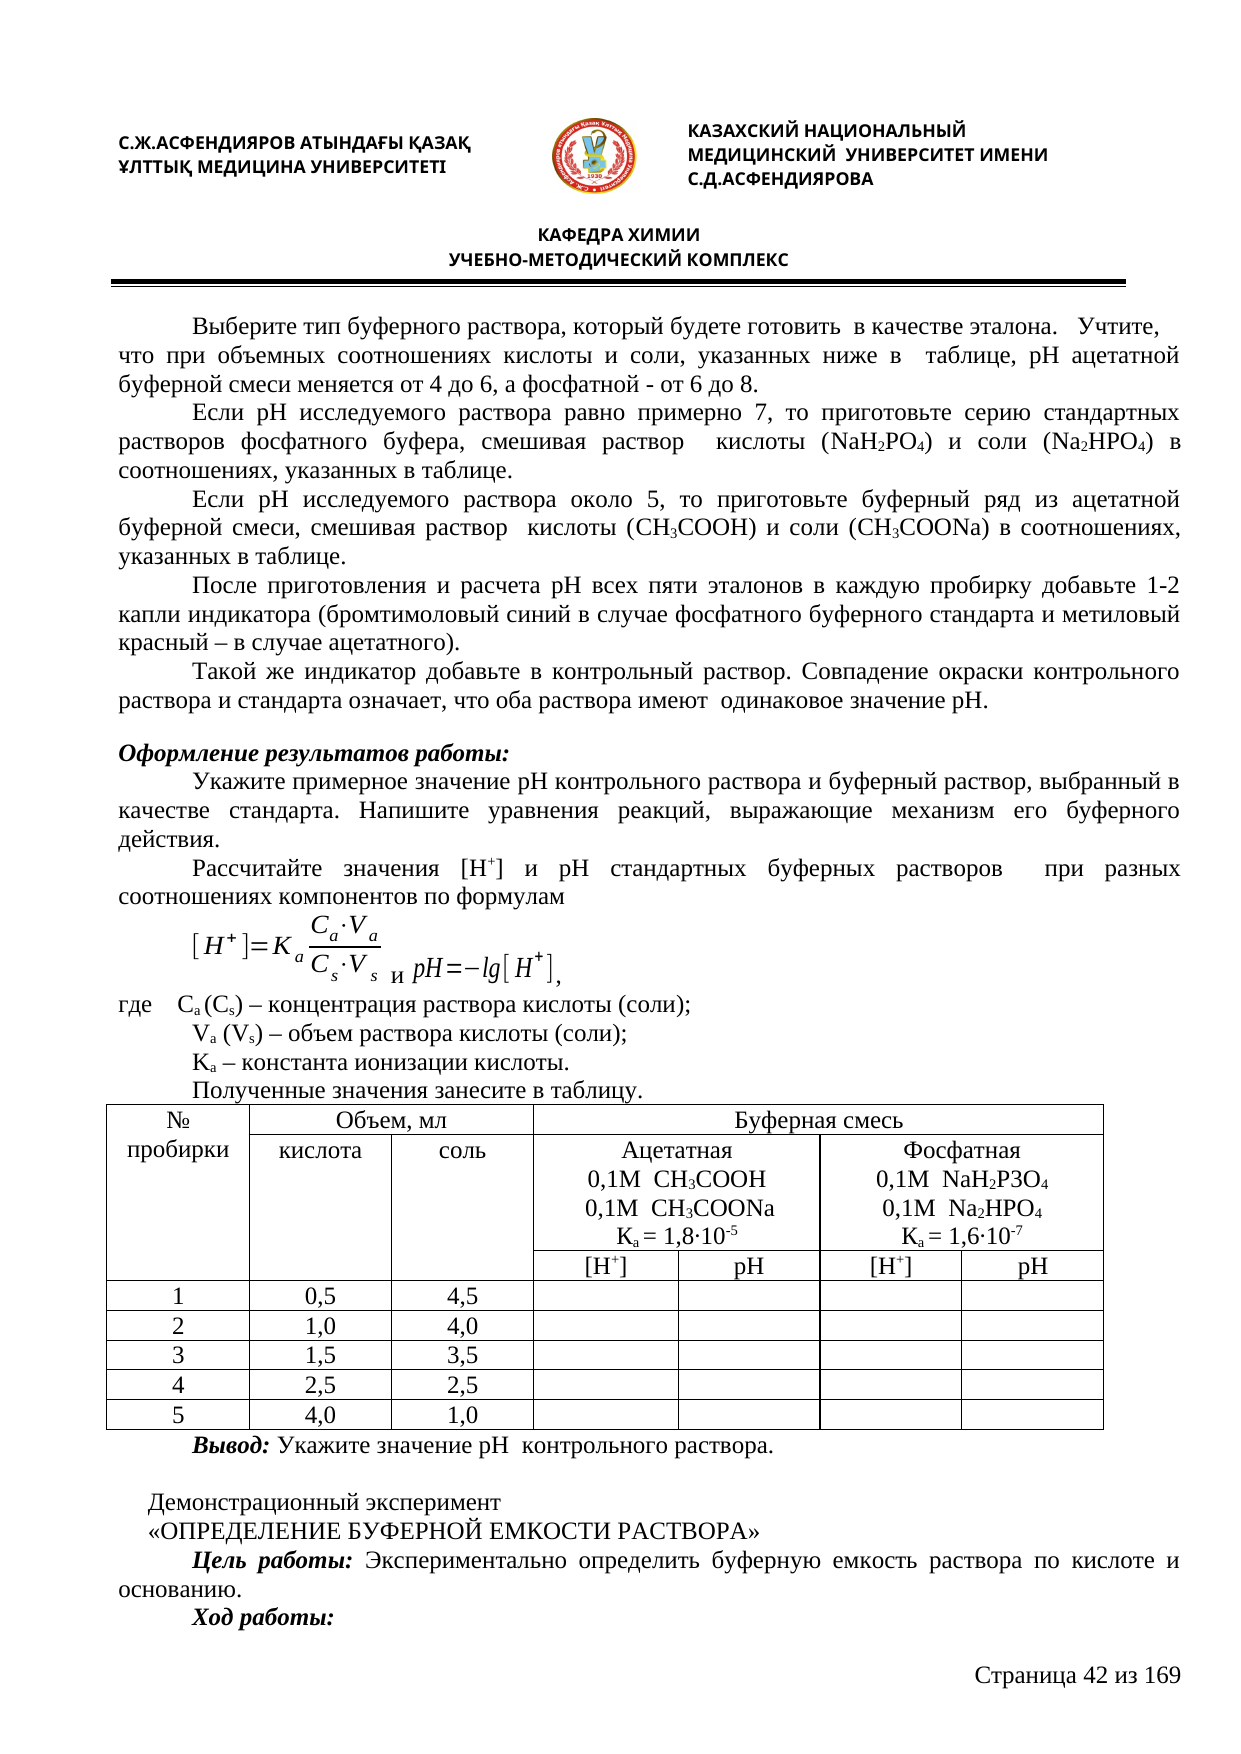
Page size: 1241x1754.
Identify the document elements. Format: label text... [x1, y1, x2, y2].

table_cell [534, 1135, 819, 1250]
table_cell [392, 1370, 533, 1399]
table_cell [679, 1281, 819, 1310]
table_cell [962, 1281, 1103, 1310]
text Ход работы: [118, 1602, 1181, 1631]
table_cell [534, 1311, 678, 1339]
text Оформление результатов работы: [118, 738, 1181, 766]
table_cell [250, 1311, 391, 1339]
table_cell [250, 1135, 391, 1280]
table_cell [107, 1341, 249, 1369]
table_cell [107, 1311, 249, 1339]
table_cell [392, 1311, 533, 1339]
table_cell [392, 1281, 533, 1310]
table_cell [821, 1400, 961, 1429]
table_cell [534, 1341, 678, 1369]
list Демонстрационный эксперимент [118, 1487, 1181, 1516]
text Если рН исследуемого раствора равно примерно 7, то приготовьте серию стандартных растворов фосфатного буфера, смешивая раствор кислоты (NaH2PO4) и соли (Na2HPO4) в соотношениях, указанных в таблице. [118, 397, 1181, 484]
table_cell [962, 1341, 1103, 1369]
text Если рН исследуемого раствора около 5, то приготовьте буферный ряд из ацетатной буферной смеси, смешивая раствор кислоты (CH3COOH) и соли (CH3COONa) в соотношениях, указанных в таблице. [118, 484, 1181, 570]
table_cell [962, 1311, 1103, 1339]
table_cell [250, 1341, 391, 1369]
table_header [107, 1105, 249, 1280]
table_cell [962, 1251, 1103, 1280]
text и , [118, 910, 1181, 989]
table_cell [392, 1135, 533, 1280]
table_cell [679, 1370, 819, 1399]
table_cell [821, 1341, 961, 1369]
text Цель работы: Экспериментально определить буферную емкость раствора по кислоте и основанию. [118, 1545, 1181, 1602]
text Va (Vs) – объем раствора кислоты (соли); [118, 1018, 1181, 1047]
text где Са (Сs) – концентрация раствора кислоты (соли); [118, 989, 1181, 1018]
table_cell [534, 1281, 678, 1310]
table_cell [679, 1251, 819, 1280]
text Ka – константа ионизации кислоты. [118, 1047, 1181, 1076]
text Вывод: Укажите значение рН контрольного раствора. [118, 1430, 1181, 1459]
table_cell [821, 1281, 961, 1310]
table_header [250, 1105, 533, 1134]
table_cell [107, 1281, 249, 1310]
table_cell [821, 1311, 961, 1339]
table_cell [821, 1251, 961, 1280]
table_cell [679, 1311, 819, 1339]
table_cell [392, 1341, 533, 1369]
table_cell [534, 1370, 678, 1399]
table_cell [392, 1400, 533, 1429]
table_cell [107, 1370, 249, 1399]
text Рассчитайте значения [H+] и рН стандартных буферных растворов при разных соотношениях компонентов по формулам [118, 853, 1181, 910]
text Выберите тип буферного раствора, который будете готовить в качестве эталона. Учтите, что при объемных соотношениях кислоты и соли, указанных ниже в таблице, рН ацетатной буферной смеси меняется от 4 до 6, а фосфатной - от 6 до 8. [118, 311, 1181, 397]
text Полученные значения занесите в таблицу. [118, 1076, 1181, 1104]
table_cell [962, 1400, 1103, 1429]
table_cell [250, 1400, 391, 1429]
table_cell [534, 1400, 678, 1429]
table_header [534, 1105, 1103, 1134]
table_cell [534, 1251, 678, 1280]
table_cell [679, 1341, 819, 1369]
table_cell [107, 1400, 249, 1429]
text После приготовления и расчета рН всех пяти эталонов в каждую пробирку добавьте 1-2 капли индикатора (бромтимоловый синий в случае фосфатного буферного стандарта и метиловый красный – в случае ацетатного). [118, 570, 1181, 656]
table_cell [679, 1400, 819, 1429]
list «ОПРЕДЕЛЕНИЕ БУФЕРНОЙ ЕМКОСТИ РАСТВОРА» [118, 1516, 1181, 1545]
text Такой же индикатор добавьте в контрольный раствор. Совпадение окраски контрольного раствора и стандарта означает, что оба раствора имеют одинаковое значение рН. [118, 656, 1181, 714]
picture [552, 118, 638, 194]
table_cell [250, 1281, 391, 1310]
text Укажите примерное значение рН контрольного раствора и буферный раствор, выбранный в качестве стандарта. Напишите уравнения реакций, выражающие механизм его буферного действия. [118, 766, 1181, 853]
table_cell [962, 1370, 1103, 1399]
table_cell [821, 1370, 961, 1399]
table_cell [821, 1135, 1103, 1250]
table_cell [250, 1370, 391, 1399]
